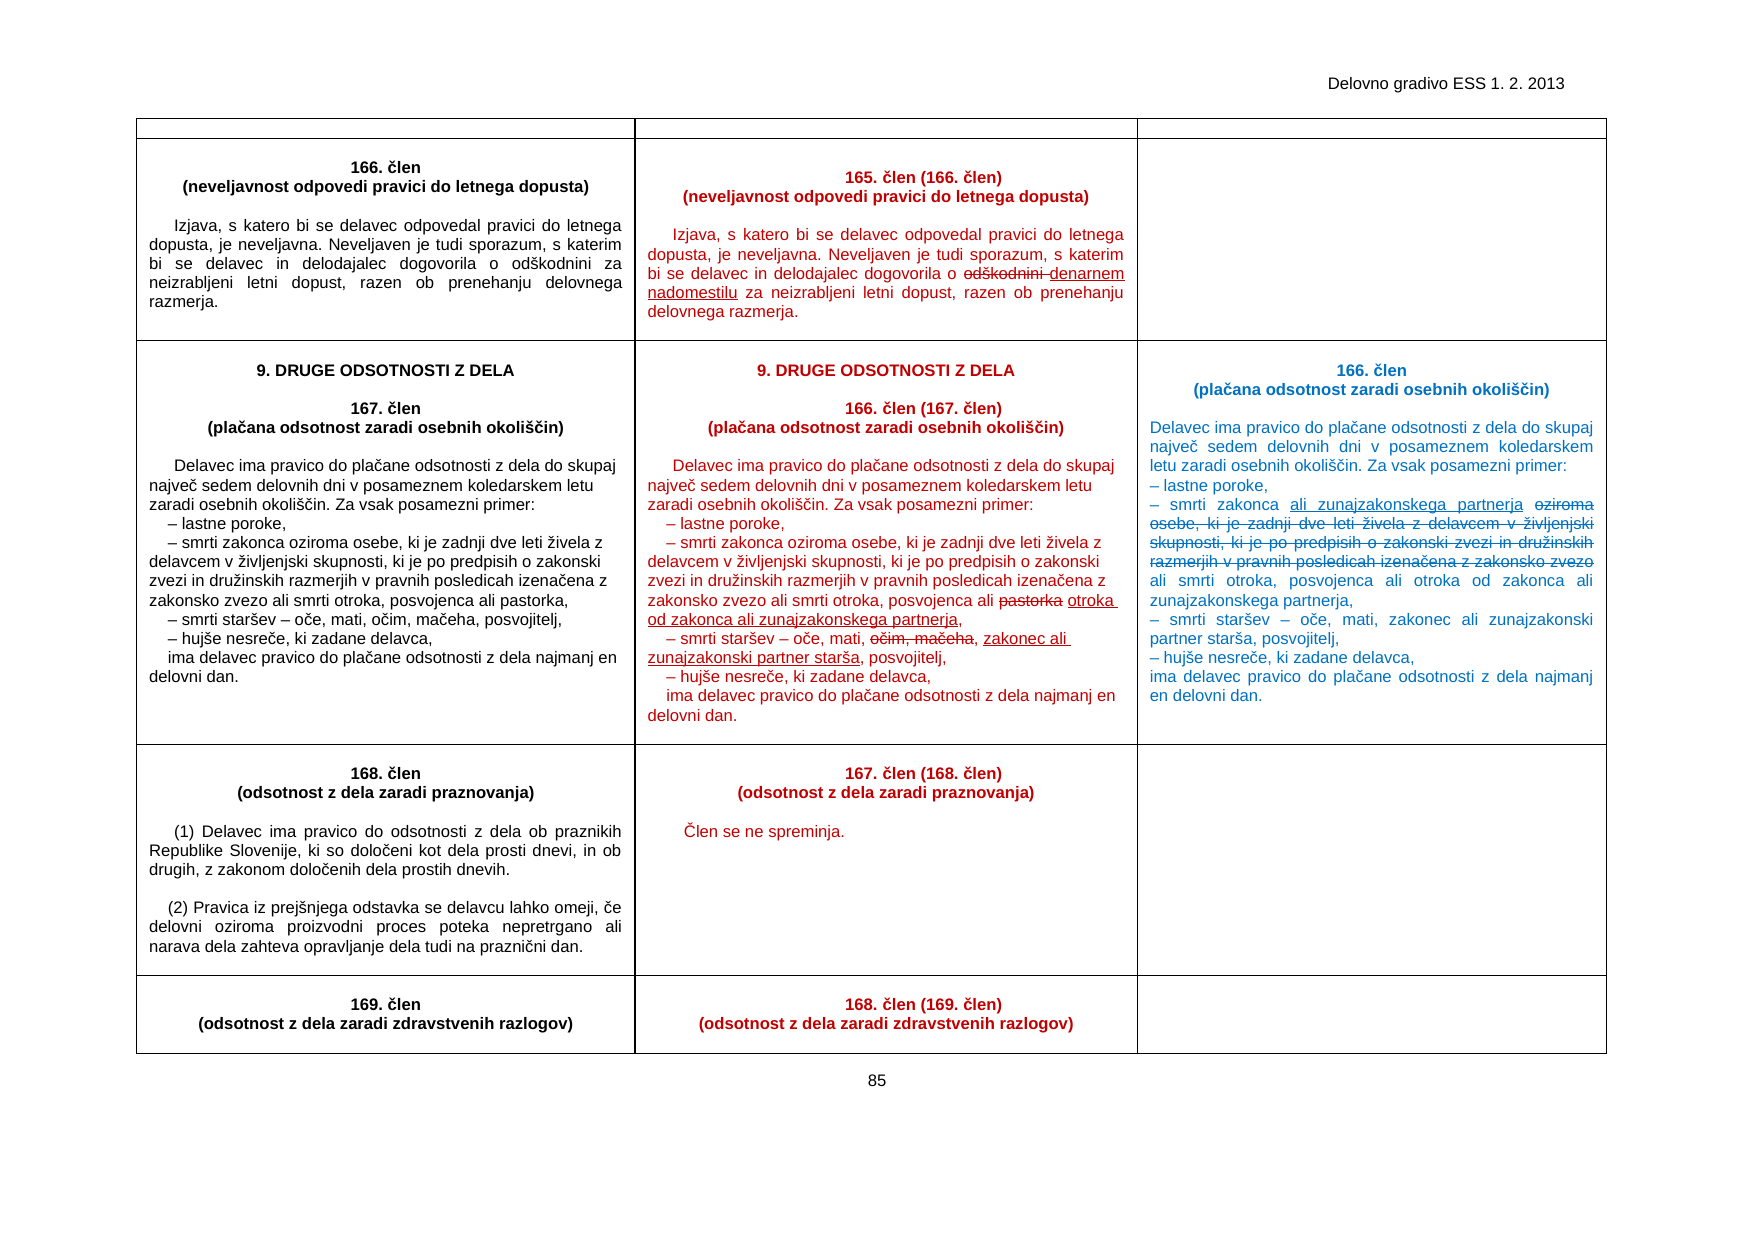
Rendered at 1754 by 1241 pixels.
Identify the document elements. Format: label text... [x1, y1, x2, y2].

table_cell 9. DRUGE ODSOTNOSTI Z DELA 167. člen (plačana odsotnost zaradi osebnih okoliščin) Delavec ima pravico do plačane odsotnosti z dela do skupaj največ sedem delovnih dni v posameznem koledarskem letu zaradi osebnih okoliščin. Za vsak posamezni primer: – lastne poroke, – smrti zakonca oziroma osebe, ki je zadnji dve leti živela z delavcem v življenjski skupnosti, ki je po predpisih o zakonski zvezi in družinskih razmerjih v pravnih posledicah izenačena z zakonsko zvezo ali smrti otroka, posvojenca ali pastorka, – smrti staršev – oče, mati, očim, mačeha, posvojitelj, – hujše nesreče, ki zadane delavca, ima delavec pravico do plačane odsotnosti z dela najmanj en delovni dan. [137, 341, 634, 744]
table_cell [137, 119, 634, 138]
table_cell člen (168. člen) (odsotnost z dela zaradi praznovanja) Člen se ne spreminja. [636, 745, 1137, 975]
table_cell člen (166. člen) (neveljavnost odpovedi pravici do letnega dopusta) Izjava, s katero bi se delavec odpovedal pravici do letnega dopusta, je neveljavna. Neveljaven je tudi sporazum, s katerim bi se delavec in delodajalec dogovorila o odškodnini denarnem nadomestilu za neizrabljeni letni dopust, razen ob prenehanju delovnega razmerja. [636, 139, 1137, 340]
table_cell [1138, 976, 1606, 1052]
table_cell 166. člen (neveljavnost odpovedi pravici do letnega dopusta) Izjava, s katero bi se delavec odpovedal pravici do letnega dopusta, je neveljavna. Neveljaven je tudi sporazum, s katerim bi se delavec in delodajalec dogovorila o odškodnini za neizrabljeni letni dopust, razen ob prenehanju delovnega razmerja. [137, 139, 634, 340]
table_cell [1138, 139, 1606, 340]
table_cell [1138, 745, 1606, 975]
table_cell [636, 976, 1137, 1052]
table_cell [636, 119, 1137, 138]
table_cell 166. člen (plačana odsotnost zaradi osebnih okoliščin) Delavec ima pravico do plačane odsotnosti z dela do skupaj največ sedem delovnih dni v posameznem koledarskem letu zaradi osebnih okoliščin. Za vsak posamezni primer: – lastne poroke, – smrti zakonca ali zunajzakonskega partnerja oziroma osebe, ki je zadnji dve leti živela z delavcem v življenjski skupnosti, ki je po predpisih o zakonski zvezi in družinskih razmerjih v pravnih posledicah izenačena z zakonsko zvezo ali smrti otroka, posvojenca ali otroka od zakonca ali zunajzakonskega partnerja, – smrti staršev – oče, mati, zakonec ali zunajzakonski partner starša, posvojitelj, – hujše nesreče, ki zadane delavca, ima delavec pravico do plačane odsotnosti z dela najmanj en delovni dan. [1138, 341, 1606, 744]
table_cell 168. člen (odsotnost z dela zaradi praznovanja) (1) Delavec ima pravico do odsotnosti z dela ob praznikih Republike Slovenije, ki so določeni kot dela prosti dnevi, in ob drugih, z zakonom določenih dela prostih dnevih. (2) Pravica iz prejšnjega odstavka se delavcu lahko omeji, če delovni oziroma proizvodni proces poteka nepretrgano ali narava dela zahteva opravljanje dela tudi na praznični dan. [137, 745, 634, 975]
table_cell 9. DRUGE ODSOTNOSTI Z DELA člen (167. člen) (plačana odsotnost zaradi osebnih okoliščin) Delavec ima pravico do plačane odsotnosti z dela do skupaj največ sedem delovnih dni v posameznem koledarskem letu zaradi osebnih okoliščin. Za vsak posamezni primer: – lastne poroke, – smrti zakonca oziroma osebe, ki je zadnji dve leti živela z delavcem v življenjski skupnosti, ki je po predpisih o zakonski zvezi in družinskih razmerjih v pravnih posledicah izenačena z zakonsko zvezo ali smrti otroka, posvojenca ali pastorka otroka od zakonca ali zunajzakonskega partnerja, – smrti staršev – oče, mati, očim, mačeha, zakonec ali zunajzakonski partner starša, posvojitelj, – hujše nesreče, ki zadane delavca, ima delavec pravico do plačane odsotnosti z dela najmanj en delovni dan. [636, 341, 1137, 744]
table_cell [1138, 119, 1606, 138]
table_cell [137, 976, 634, 1052]
